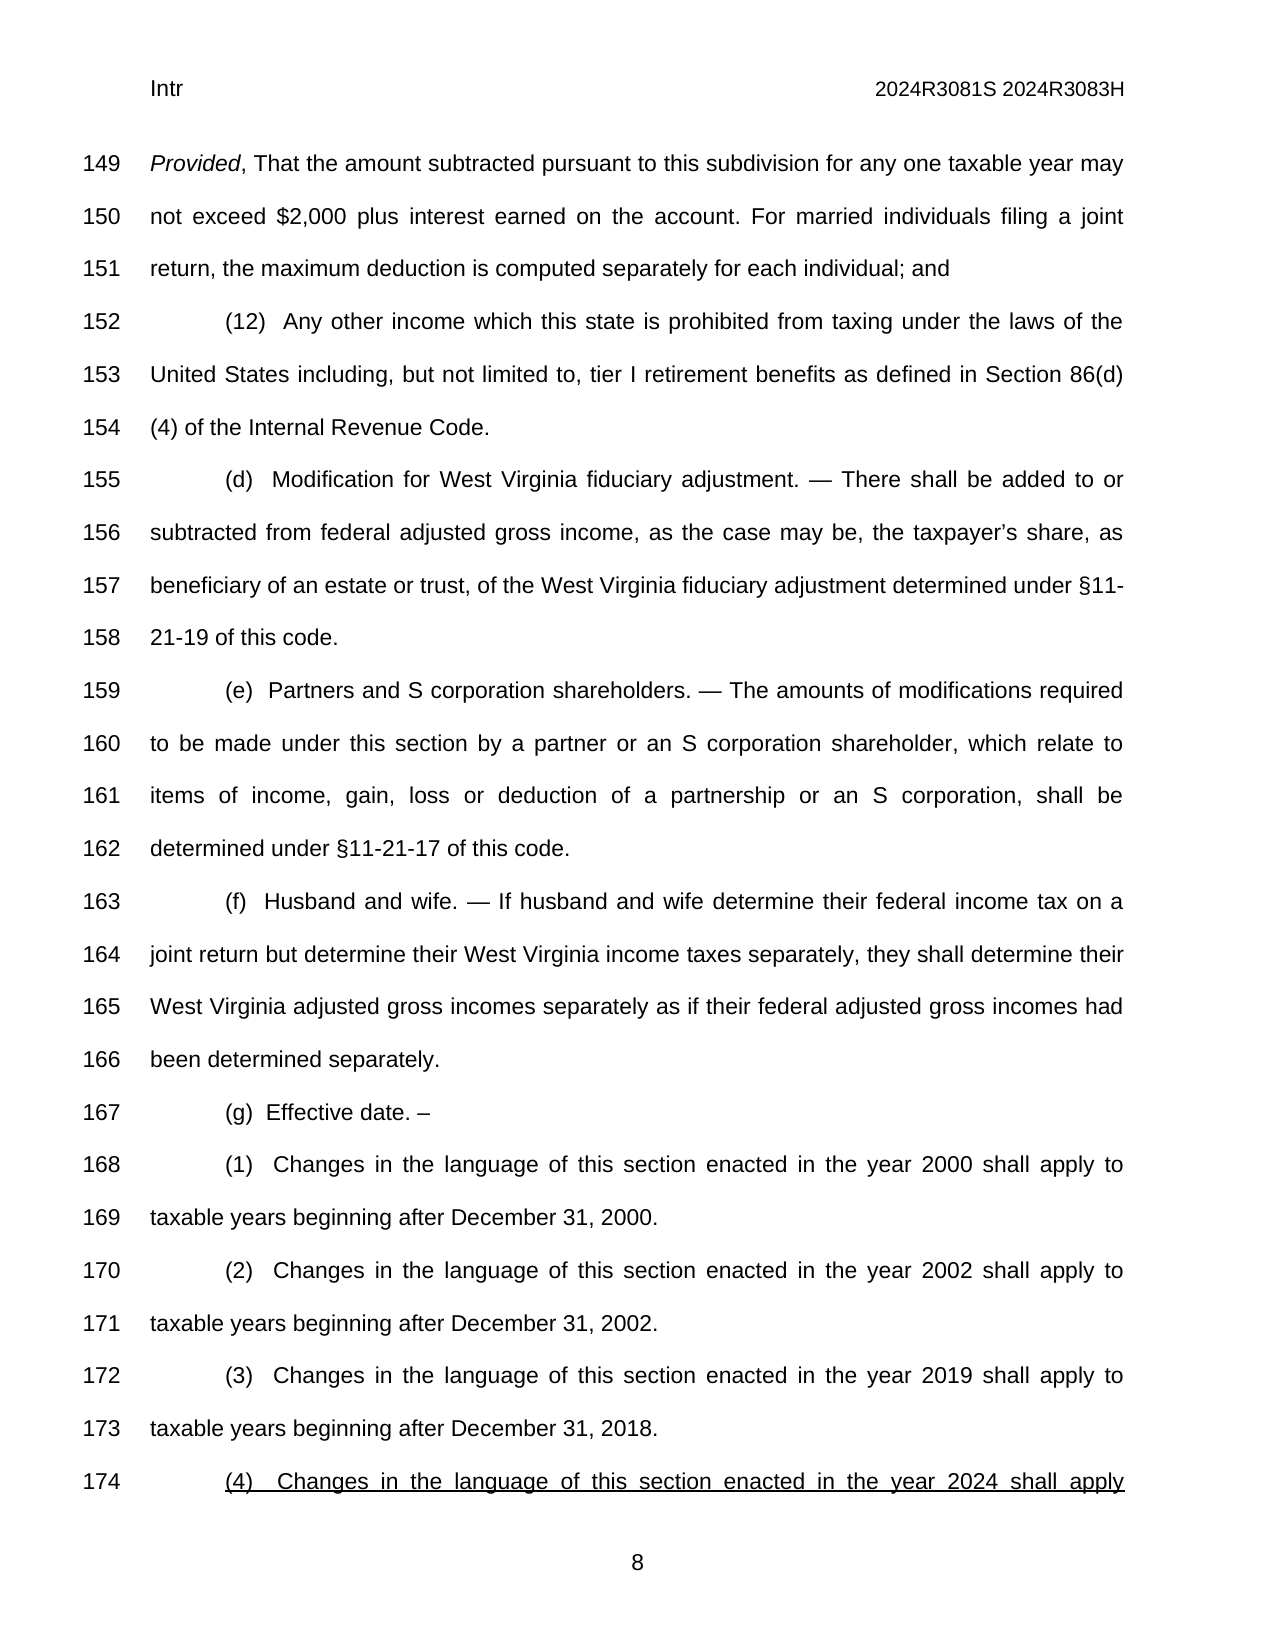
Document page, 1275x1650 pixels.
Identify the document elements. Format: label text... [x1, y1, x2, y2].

text (1) Changes in the language of this section enacted in the year 2000 shall apply to taxable years beginning after December 31, 2000. [150, 1151, 1125, 1231]
text (3) Changes in the language of this section enacted in the year 2019 shall apply to taxable years beginning after December 31, 2018. [150, 1362, 1125, 1441]
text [150, 150, 1125, 282]
text (e) Partners and S corporation shareholders. — The amounts of modifications required to be made under this section by a partner or an S corporation shareholder, which relate to items of income, gain, loss or deduction of a partnership or an S corporation, shall be determined under §11-21-17 of this code. [150, 677, 1125, 862]
text (f) Husband and wife. — If husband and wife determine their federal income tax on a joint return but determine their West Virginia income taxes separately, they shall determine their West Virginia adjusted gross incomes separately as if their federal adjusted gross incomes had been determined separately. [150, 888, 1125, 1072]
text (2) Changes in the language of this section enacted in the year 2002 shall apply to taxable years beginning after December 31, 2002. [150, 1257, 1125, 1336]
text (12) Any other income which this state is prohibited from taxing under the laws of the United States including, but not limited to, tier I retirement benefits as defined in Section 86(d)(4) of the Internal Revenue Code. [150, 308, 1125, 440]
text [150, 1468, 1125, 1494]
text (g) Effective date. – [150, 1099, 1125, 1125]
text (d) Modification for West Virginia fiduciary adjustment. — There shall be added to or subtracted from federal adjusted gross income, as the case may be, the taxpayer’s share, as beneficiary of an estate or trust, of the West Virginia fiduciary adjustment determined under §11-21-19 of this code. [150, 466, 1125, 651]
